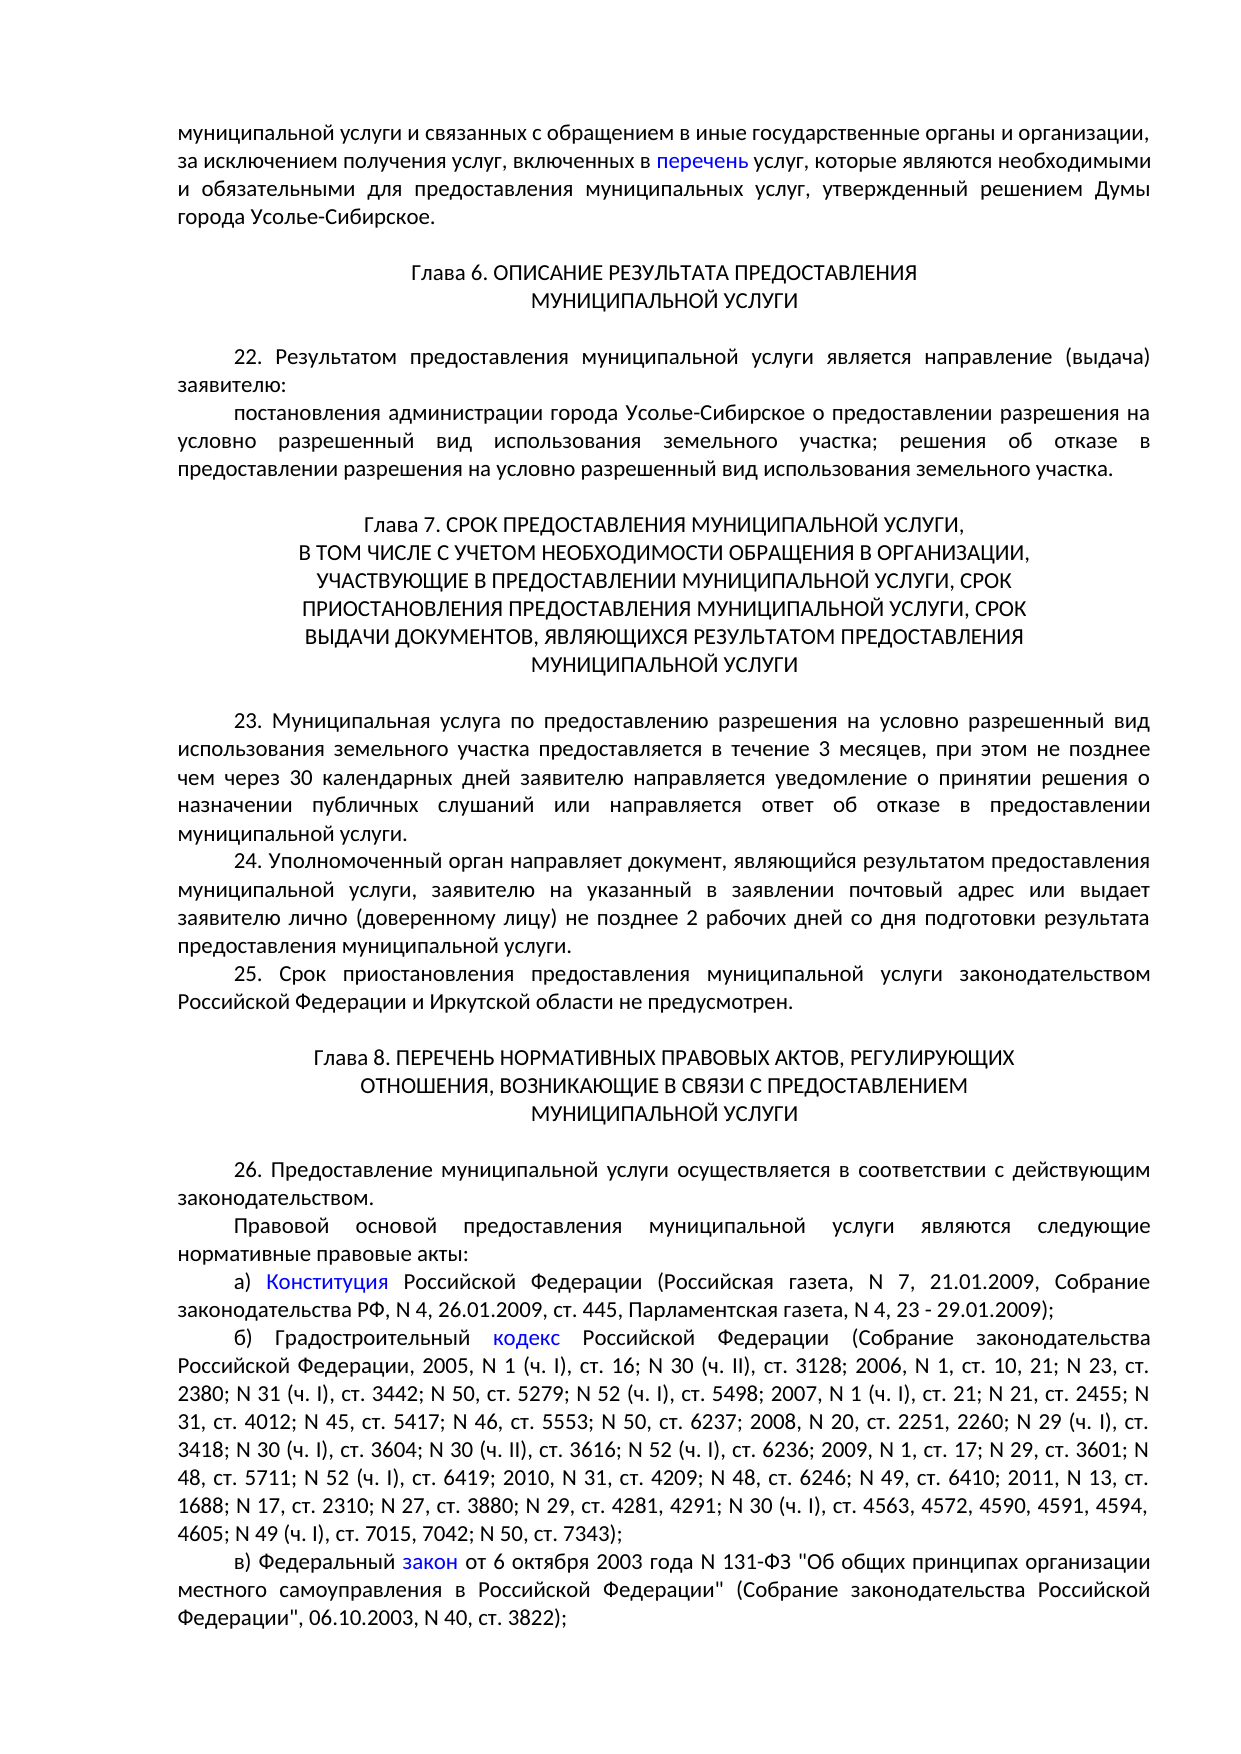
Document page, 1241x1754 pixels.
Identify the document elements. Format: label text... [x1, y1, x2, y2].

text а) Конституция Российской Федерации (Российская газета, N 7, 21.01.2009, Собрание законодательства РФ, N 4, 26.01.2009, ст. 445, Парламентская газета, N 4, 23 - 29.01.2009); [177, 1267, 1152, 1323]
text 24. Уполномоченный орган направляет документ, являющийся результатом предоставления муниципальной услуги, заявителю на указанный в заявлении почтовый адрес или выдает заявителю лично (доверенному лицу) не позднее 2 рабочих дней со дня подготовки результата предоставления муниципальной услуги. [177, 847, 1152, 959]
text МУНИЦИПАЛЬНОЙ УСЛУГИ [177, 286, 1152, 314]
text 22. Результатом предоставления муниципальной услуги является направление (выдача) заявителю: [177, 342, 1152, 398]
text ПРИОСТАНОВЛЕНИЯ ПРЕДОСТАВЛЕНИЯ МУНИЦИПАЛЬНОЙ УСЛУГИ, СРОК [177, 594, 1152, 622]
text Глава 6. ОПИСАНИЕ РЕЗУЛЬТАТА ПРЕДОСТАВЛЕНИЯ [177, 258, 1152, 286]
text УЧАСТВУЮЩИЕ В ПРЕДОСТАВЛЕНИИ МУНИЦИПАЛЬНОЙ УСЛУГИ, СРОК [177, 566, 1152, 594]
text В ТОМ ЧИСЛЕ С УЧЕТОМ НЕОБХОДИМОСТИ ОБРАЩЕНИЯ В ОРГАНИЗАЦИИ, [177, 538, 1152, 566]
text 25. Срок приостановления предоставления муниципальной услуги законодательством Российской Федерации и Иркутской области не предусмотрен. [177, 959, 1152, 1015]
text ОТНОШЕНИЯ, ВОЗНИКАЮЩИЕ В СВЯЗИ С ПРЕДОСТАВЛЕНИЕМ [177, 1071, 1152, 1099]
text МУНИЦИПАЛЬНОЙ УСЛУГИ [177, 651, 1152, 678]
text Глава 8. ПЕРЕЧЕНЬ НОРМАТИВНЫХ ПРАВОВЫХ АКТОВ, РЕГУЛИРУЮЩИХ [177, 1043, 1152, 1071]
text Правовой основой предоставления муниципальной услуги являются следующие нормативные правовые акты: [177, 1211, 1152, 1267]
text ВЫДАЧИ ДОКУМЕНТОВ, ЯВЛЯЮЩИХСЯ РЕЗУЛЬТАТОМ ПРЕДОСТАВЛЕНИЯ [177, 622, 1152, 651]
text в) Федеральный закон от 6 октября 2003 года N 131-ФЗ "Об общих принципах организации местного самоуправления в Российской Федерации" (Собрание законодательства Российской Федерации", 06.10.2003, N 40, ст. 3822); [177, 1547, 1152, 1631]
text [177, 118, 1152, 230]
text б) Градостроительный кодекс Российской Федерации (Собрание законодательства Российской Федерации, 2005, N 1 (ч. I), ст. 16; N 30 (ч. II), ст. 3128; 2006, N 1, ст. 10, 21; N 23, ст. 2380; N 31 (ч. I), ст. 3442; N 50, ст. 5279; N 52 (ч. I), ст. 5498; 2007, N 1 (ч. I), ст. 21; N 21, ст. 2455; N 31, ст. 4012; N 45, ст. 5417; N 46, ст. 5553; N 50, ст. 6237; 2008, N 20, ст. 2251, 2260; N 29 (ч. I), ст. 3418; N 30 (ч. I), ст. 3604; N 30 (ч. II), ст. 3616; N 52 (ч. I), ст. 6236; 2009, N 1, ст. 17; N 29, ст. 3601; N 48, ст. 5711; N 52 (ч. I), ст. 6419; 2010, N 31, ст. 4209; N 48, ст. 6246; N 49, ст. 6410; 2011, N 13, ст. 1688; N 17, ст. 2310; N 27, ст. 3880; N 29, ст. 4281, 4291; N 30 (ч. I), ст. 4563, 4572, 4590, 4591, 4594, 4605; N 49 (ч. I), ст. 7015, 7042; N 50, ст. 7343); [177, 1323, 1152, 1547]
text 26. Предоставление муниципальной услуги осуществляется в соответствии с действующим законодательством. [177, 1155, 1152, 1211]
text МУНИЦИПАЛЬНОЙ УСЛУГИ [177, 1099, 1152, 1127]
text постановления администрации города Усолье-Сибирское о предоставлении разрешения на условно разрешенный вид использования земельного участка; решения об отказе в предоставлении разрешения на условно разрешенный вид использования земельного участка. [177, 398, 1152, 482]
text 23. Муниципальная услуга по предоставлению разрешения на условно разрешенный вид использования земельного участка предоставляется в течение 3 месяцев, при этом не позднее чем через 30 календарных дней заявителю направляется уведомление о принятии решения о назначении публичных слушаний или направляется ответ об отказе в предоставлении муниципальной услуги. [177, 707, 1152, 847]
text Глава 7. СРОК ПРЕДОСТАВЛЕНИЯ МУНИЦИПАЛЬНОЙ УСЛУГИ, [177, 510, 1152, 538]
